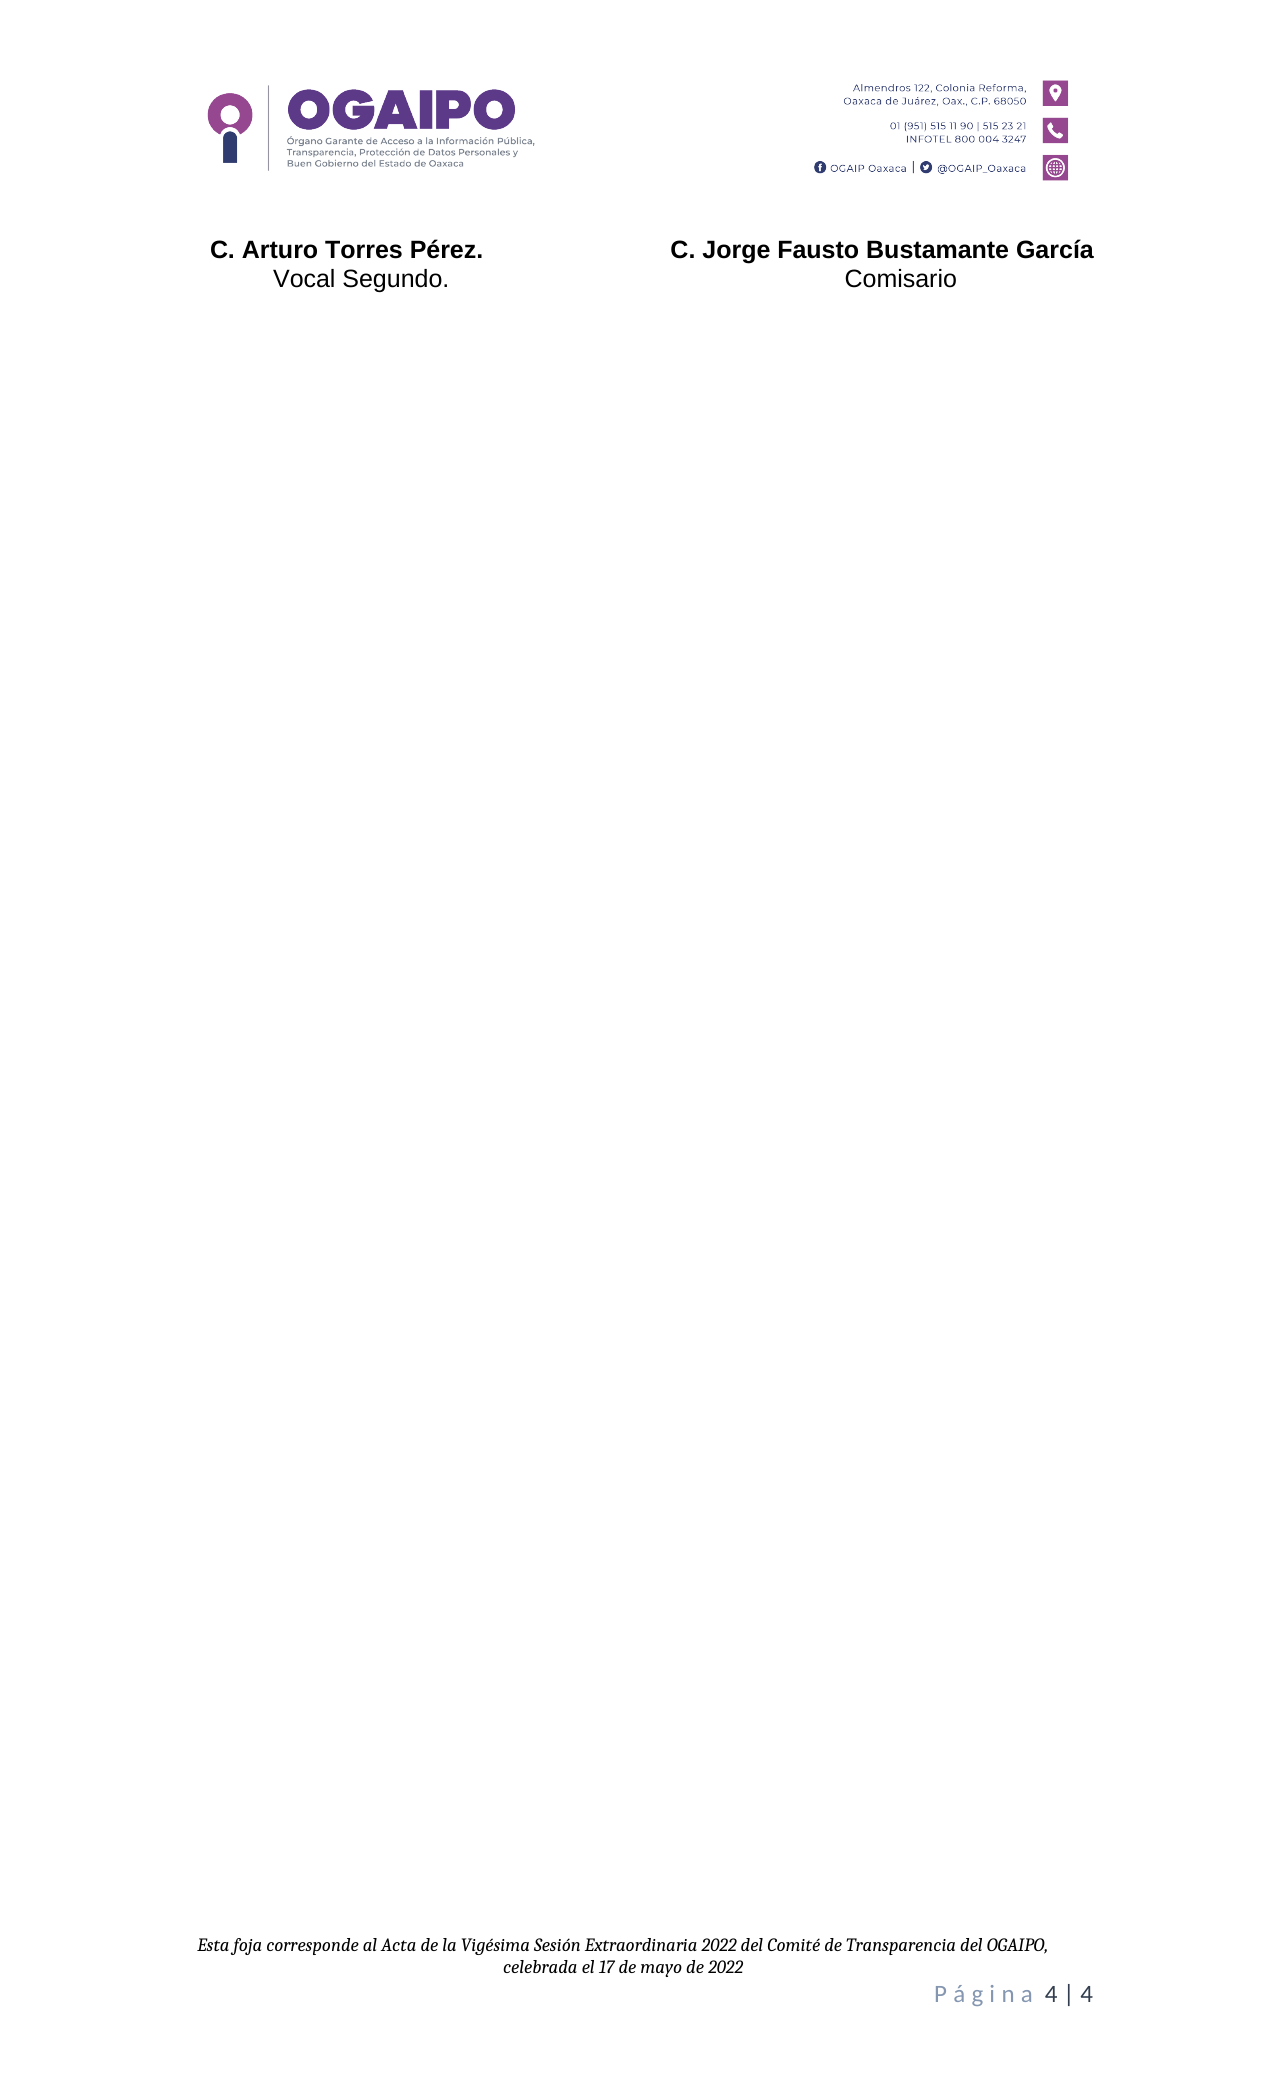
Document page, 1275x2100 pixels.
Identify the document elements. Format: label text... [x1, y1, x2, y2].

text C. Arturo Torres Pérez. C. Jorge Fausto Bustamante García Vocal Segundo. Comisario [133, 236, 1098, 293]
picture [131, 44, 1144, 213]
